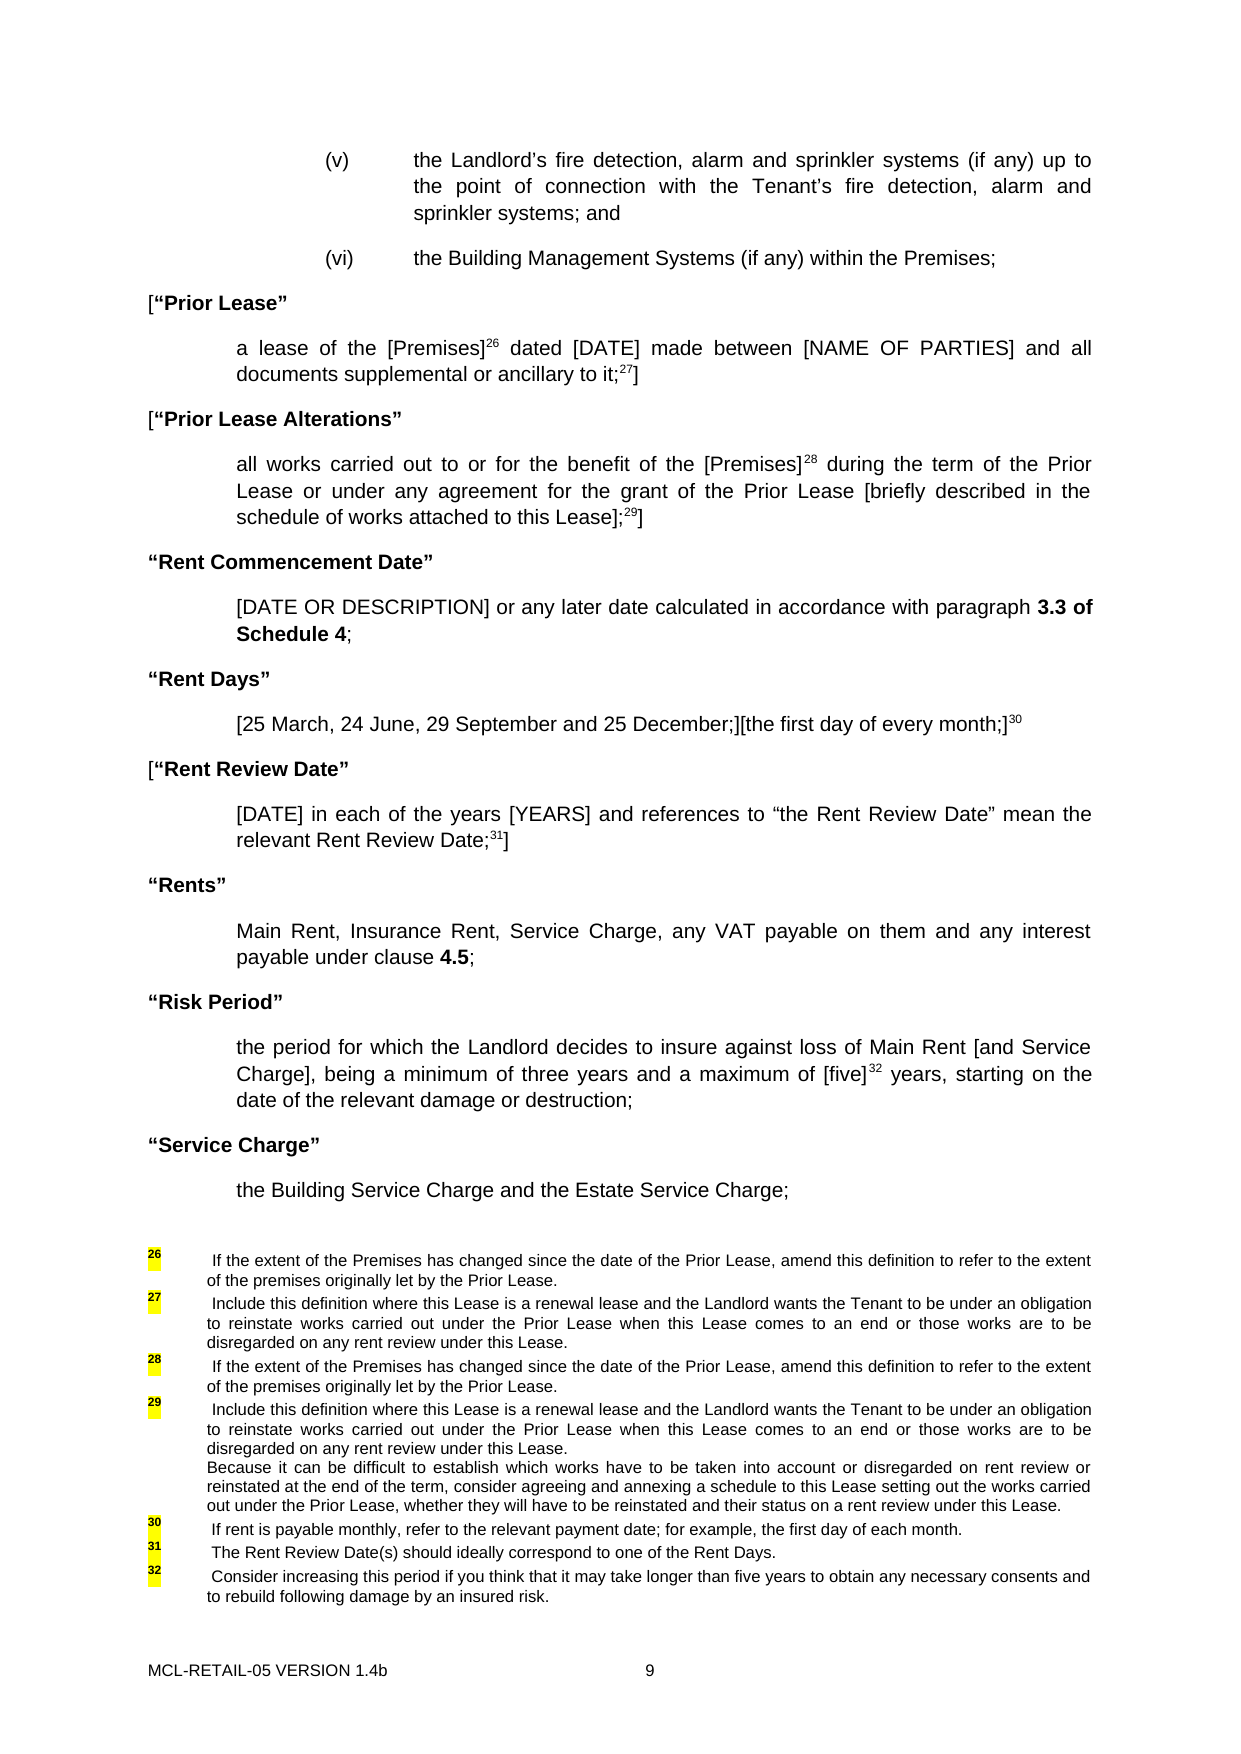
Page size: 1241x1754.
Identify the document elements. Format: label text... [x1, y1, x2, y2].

text the period for which the Landlord decides to insure against loss of Main Rent [and Service Charge], being a minimum of three years and a maximum of [five] years, starting on the date of the relevant damage or destruction; [236, 1035, 1093, 1112]
text “Rent Days” [148, 667, 1093, 691]
text [“Prior Lease Alterations” [148, 407, 1093, 431]
text [“Rent Review Date” [148, 757, 1093, 781]
text the Building Management Systems (if any) within the Premises; [325, 245, 1093, 269]
text [“Prior Lease” [148, 291, 1093, 314]
text a lease of the [Premises] dated [DATE] made between [NAME OF PARTIES] and all documents supplemental or ancillary to it;] [236, 336, 1093, 386]
text the Landlord’s fire detection, alarm and sprinkler systems (if any) up to the point of connection with the Tenant’s fire detection, alarm and sprinkler systems; and [325, 148, 1093, 224]
text the Building Service Charge and the Estate Service Charge; [236, 1178, 1093, 1202]
text “Rent Commencement Date” [148, 550, 1093, 574]
text “Risk Period” [148, 990, 1093, 1014]
text all works carried out to or for the benefit of the [Premises] during the term of the Prior Lease or under any agreement for the grant of the Prior Lease [briefly described in the schedule of works attached to this Lease];] [236, 452, 1093, 529]
text [DATE OR DESCRIPTION] or any later date calculated in accordance with paragraph 3.3 of Schedule 4; [236, 595, 1093, 645]
text “Rents” [148, 873, 1093, 897]
text [DATE] in each of the years [YEARS] and references to “the Rent Review Date” mean the relevant Rent Review Date;] [236, 802, 1093, 852]
text “Service Charge” [148, 1133, 1093, 1157]
text [25 March, 24 June, 29 September and 25 December;][the first day of every month;] [236, 712, 1093, 736]
text Main Rent, Insurance Rent, Service Charge, any VAT payable on them and any interest payable under clause 4.5; [236, 918, 1093, 969]
